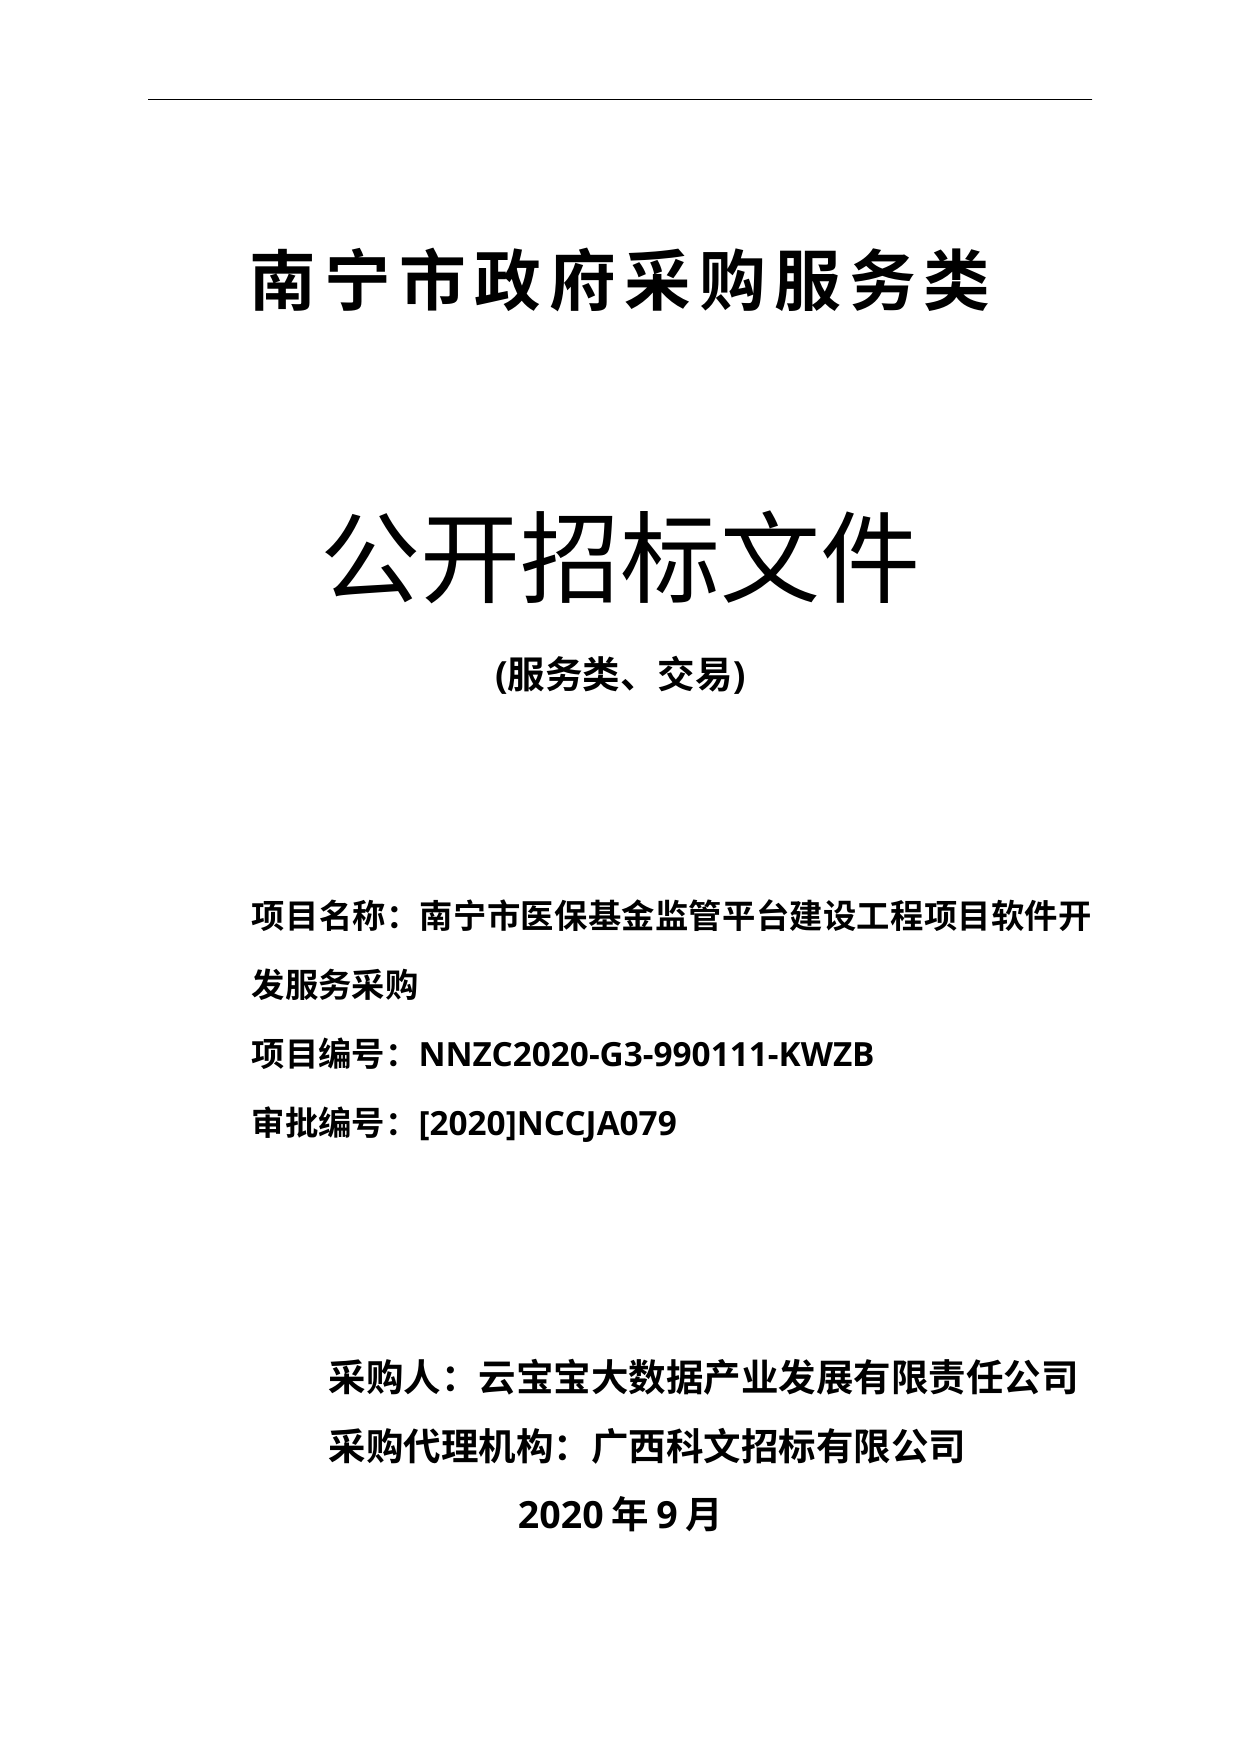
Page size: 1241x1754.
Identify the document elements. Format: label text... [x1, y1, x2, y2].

text (服务类、交易) [148, 638, 1092, 707]
text 审批编号：[2020]NCCJA079 [252, 1086, 1092, 1155]
text 项目编号：NNZC2020-G3-990111-KWZB [252, 1017, 1092, 1086]
text 采购人：云宝宝大数据产业发展有限责任公司 [328, 1340, 1092, 1409]
text 项目名称：南宁市医保基金监管平台建设工程项目软件开发服务采购 [252, 879, 1092, 1017]
text 采购代理机构：广西科文招标有限公司 [328, 1409, 1092, 1478]
text 2020年9月 [148, 1478, 1092, 1547]
text 公开招标文件 [148, 466, 1092, 638]
text 南宁市政府采购服务类 [148, 224, 1092, 328]
